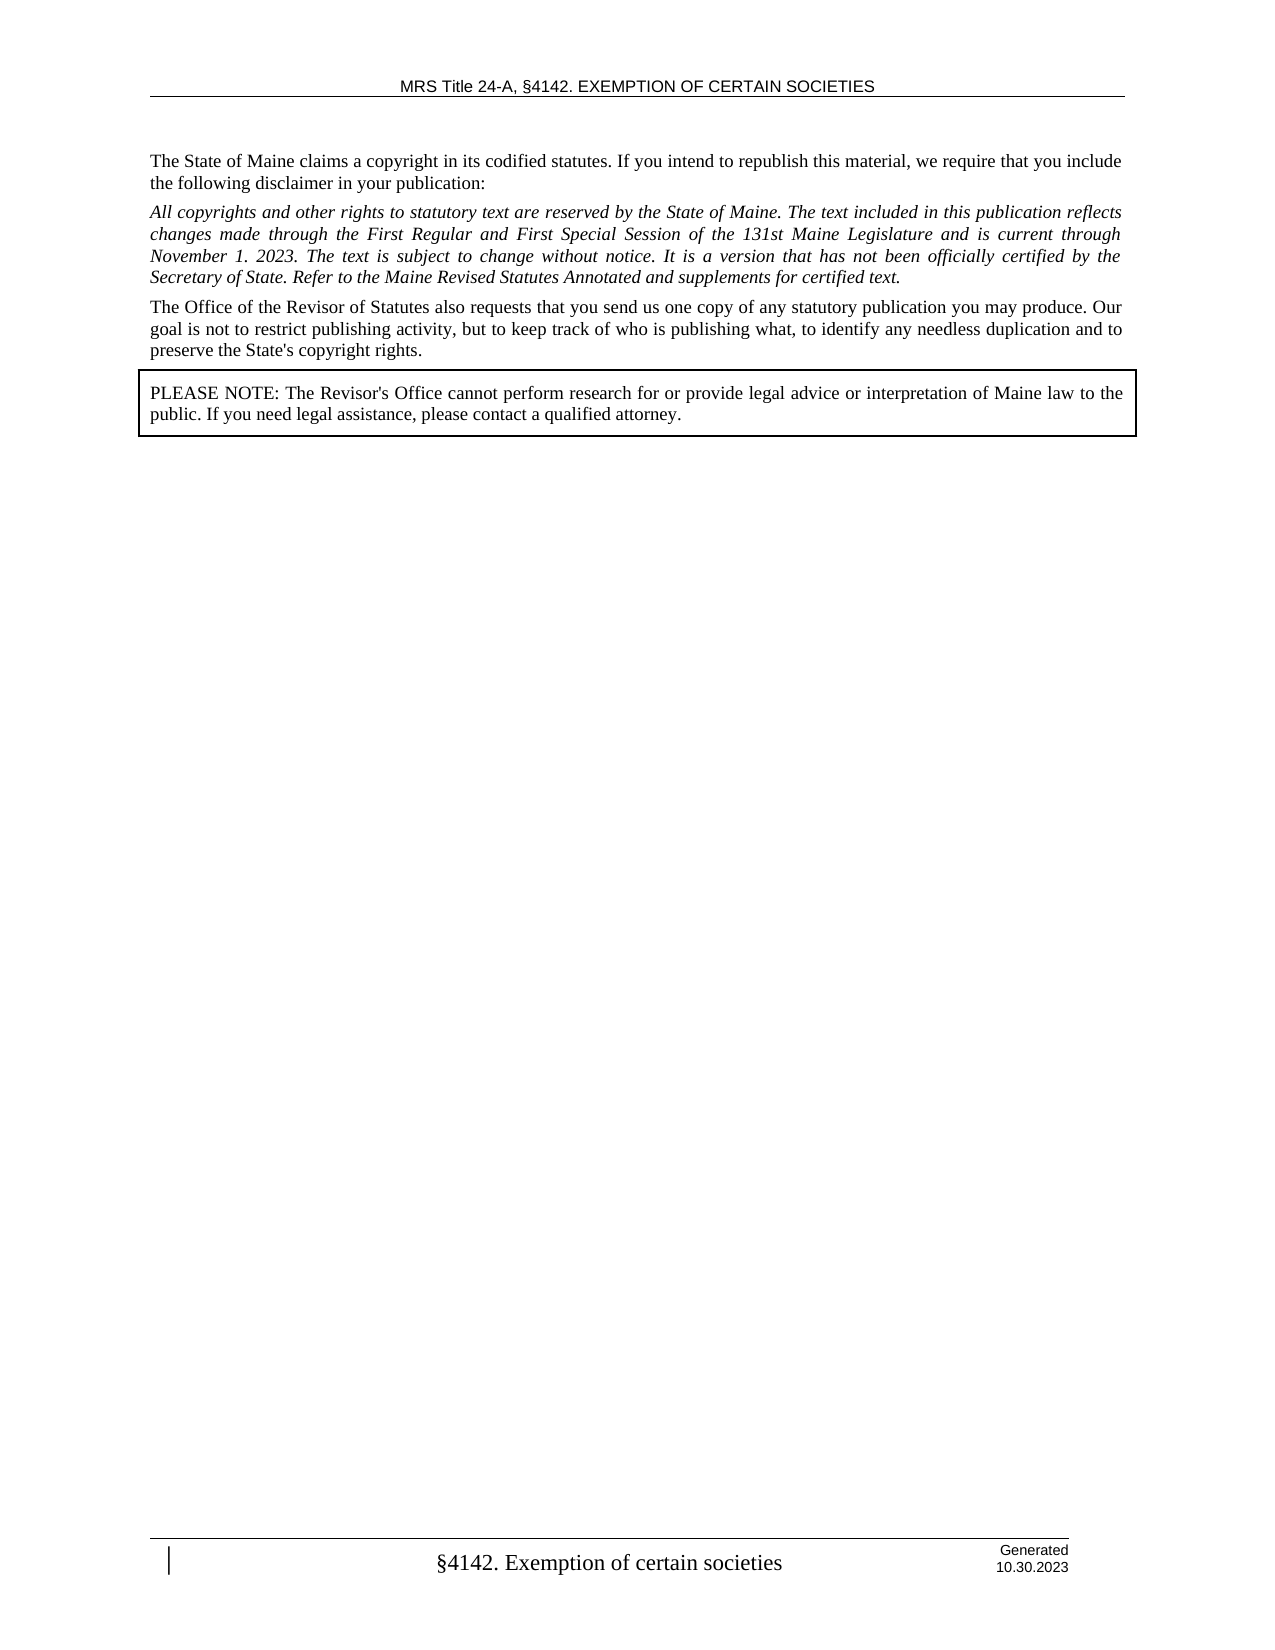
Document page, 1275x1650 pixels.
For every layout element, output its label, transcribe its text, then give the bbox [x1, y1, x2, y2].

text The Office of the Revisor of Statutes also requests that you send us one copy of any statutory publication you may produce. Our goal is not to restrict publishing activity, but to keep track of who is publishing what, to identify any needless duplication and to preserve the State's copyright rights. [150, 296, 1125, 361]
text All copyrights and other rights to statutory text are reserved by the State of Maine. The text included in this publication reflects changes made through the First Regular and First Special Session of the 131st Maine Legislature and is current through November 1. 2023 . The text is subject to change without notice. It is a version that has not been officially certified by the Secretary of State. Refer to the Maine Revised Statutes Annotated and supplements for certified text. [150, 201, 1125, 288]
text PLEASE NOTE: The Revisor's Office cannot perform research for or provide legal advice or interpretation of Maine law to the public. If you need legal assistance, please contact a qualified attorney. [140, 371, 1135, 435]
text The State of Maine claims a copyright in its codified statutes. If you intend to republish this material, we require that you include the following disclaimer in your publication: [150, 150, 1125, 193]
